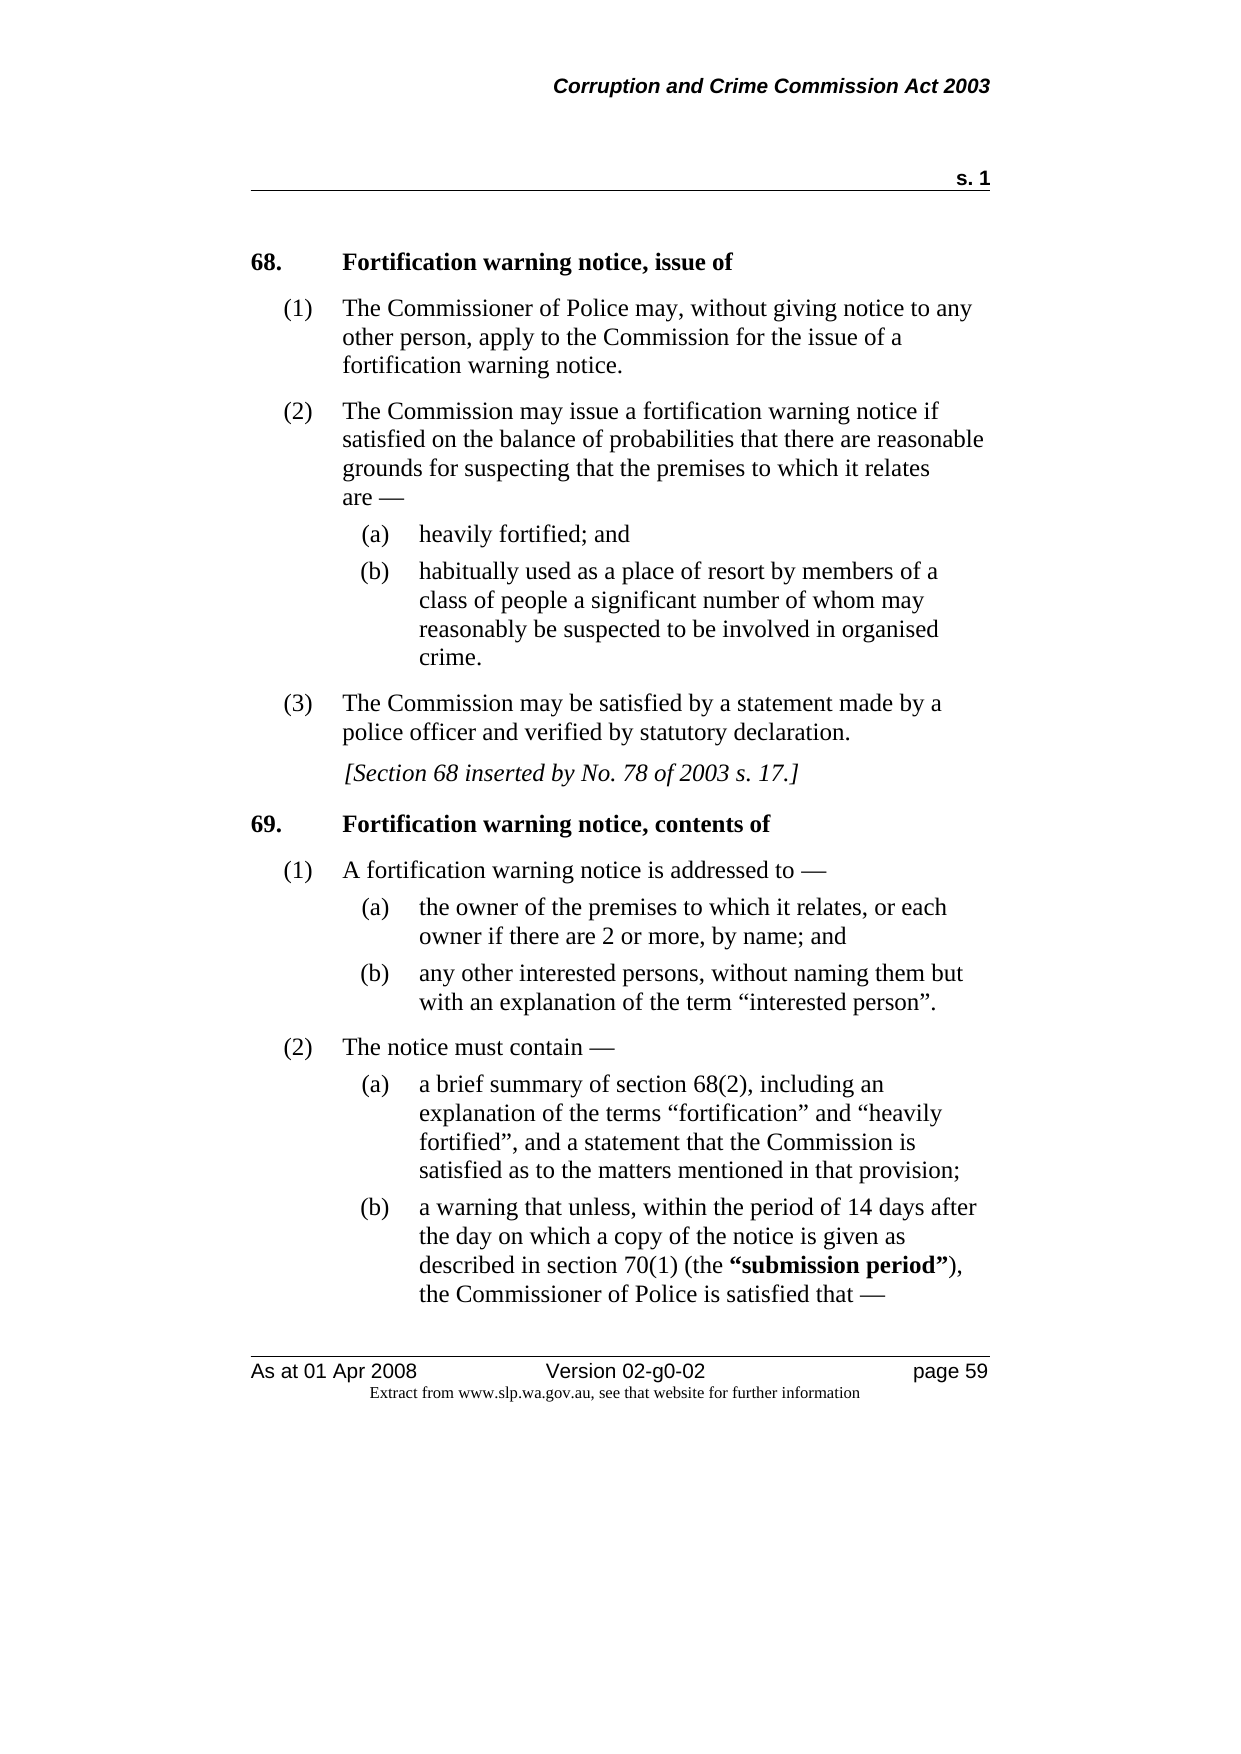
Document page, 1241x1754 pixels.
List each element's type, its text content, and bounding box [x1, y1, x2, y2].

text (a) heavily fortified; and [251, 519, 990, 548]
text (a) the owner of the premises to which it relates, or each owner if there are 2 or more, by name; and [251, 892, 990, 949]
subtitle 69. Fortification warning notice, contents of [251, 809, 990, 838]
text (b) a warning that unless, within the period of 14 days after the day on which a copy of the notice is given as described in section 70(1) (the “submission period”), the Commissioner of Police is satisfied that — [251, 1192, 990, 1307]
text (2) The Commission may issue a fortification warning notice if satisfied on the balance of probabilities that there are reasonable grounds for suspecting that the premises to which it relates are — [251, 396, 990, 511]
text [Section 68 inserted by No. 78 of 2003 s. 17.] [251, 758, 990, 787]
text (1) The Commissioner of Police may, without giving notice to any other person, apply to the Commission for the issue of a fortification warning notice. [251, 293, 990, 379]
text (3) The Commission may be satisfied by a statement made by a police officer and verified by statutory declaration. [251, 688, 990, 745]
text (b) any other interested persons, without naming them but with an explanation of the term “interested person”. [251, 958, 990, 1015]
subtitle 68. Fortification warning notice, issue of [251, 247, 990, 276]
text (b) habitually used as a place of resort by members of a class of people a significant number of whom may reasonably be suspected to be involved in organised crime. [251, 556, 990, 671]
text (1) A fortification warning notice is addressed to — [251, 855, 990, 884]
text (a) a brief summary of section 68(2), including an explanation of the terms “fortification” and “heavily fortified”, and a statement that the Commission is satisfied as to the matters mentioned in that provision; [251, 1069, 990, 1184]
text (2) The notice must contain — [251, 1032, 990, 1061]
